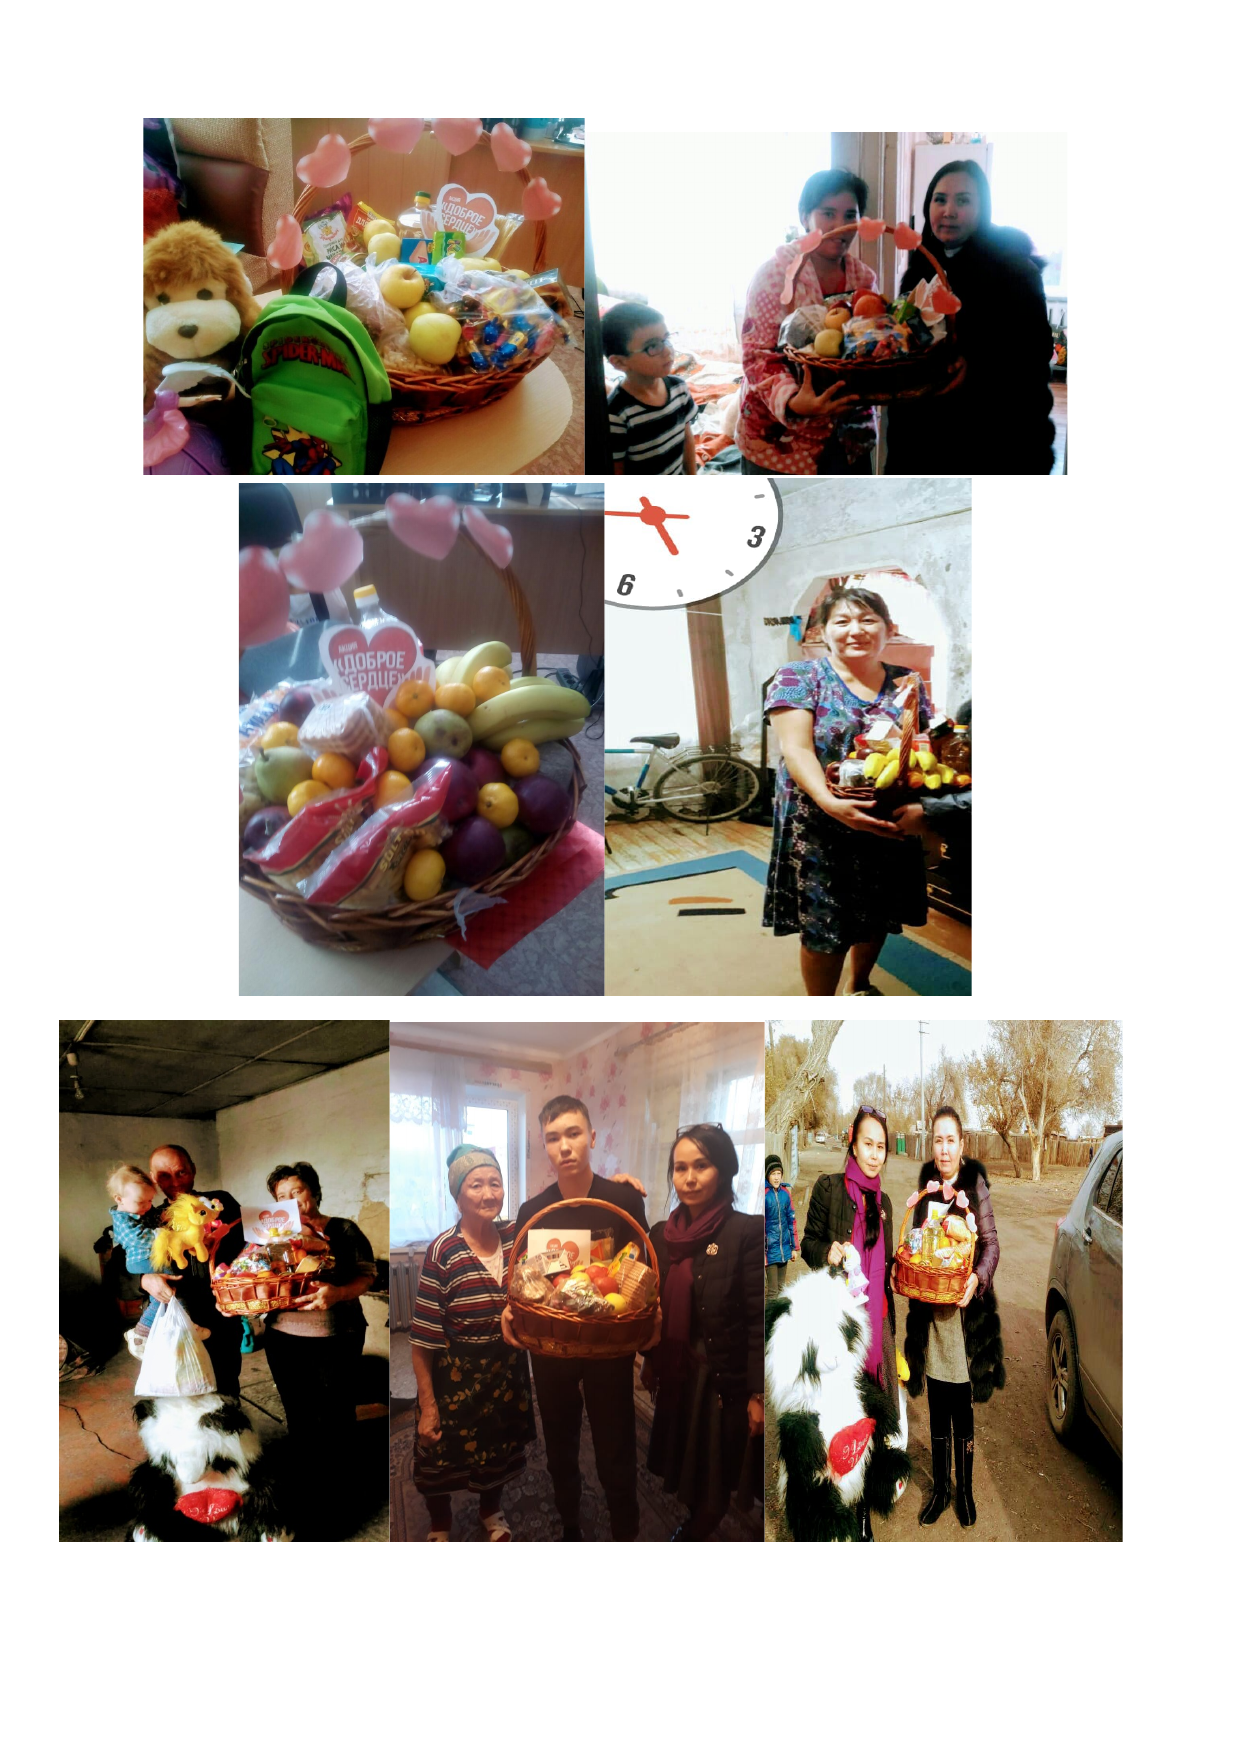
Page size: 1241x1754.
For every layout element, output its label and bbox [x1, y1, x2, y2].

picture [59, 1020, 1123, 1542]
picture [143, 118, 1068, 475]
picture [238, 478, 972, 996]
